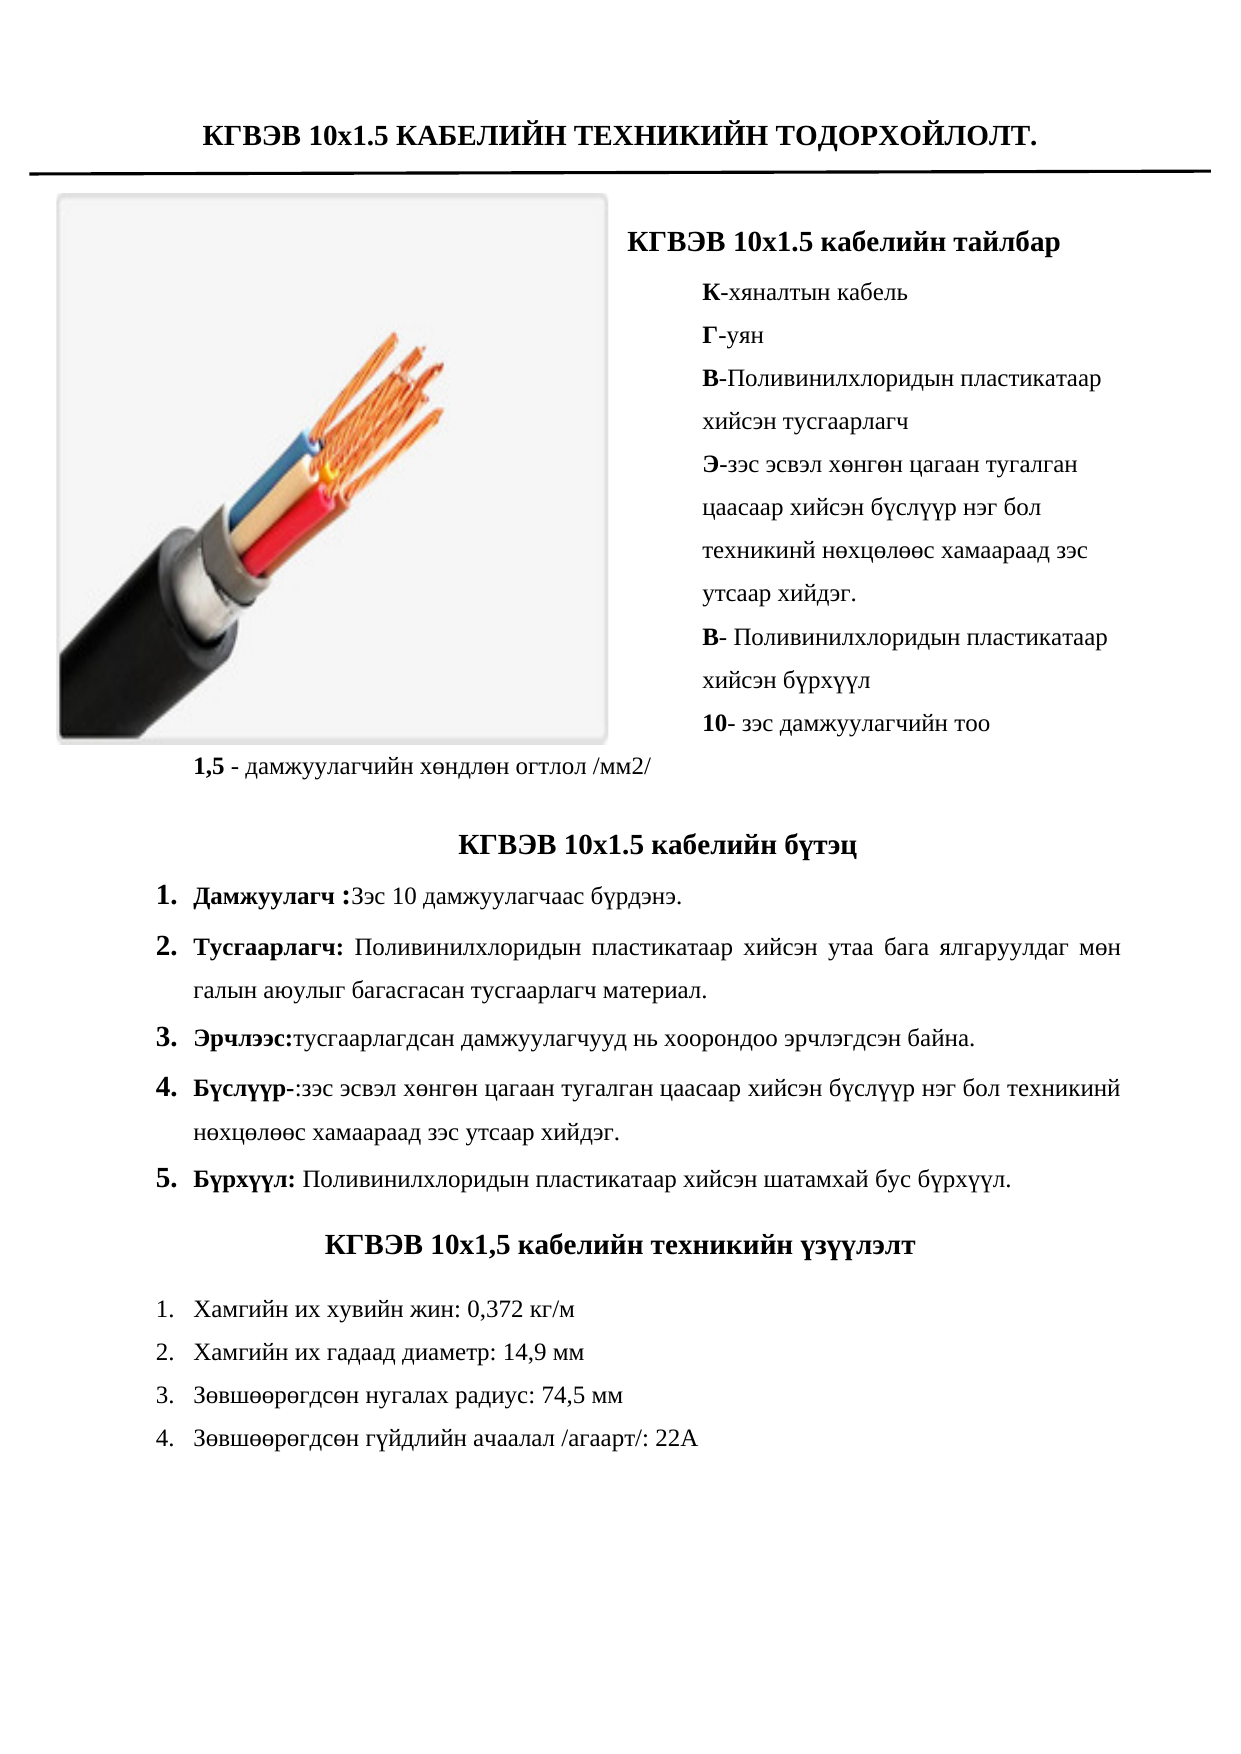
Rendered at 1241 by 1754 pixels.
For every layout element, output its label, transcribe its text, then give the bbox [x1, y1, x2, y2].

text КГВЭВ 10х1.5 кабелийн тайлбар [609, 224, 1122, 257]
list Бүрхүүл: Поливинилхлоридын пластикатаар хийсэн шатамхай бус бүрхүүл. [156, 1160, 1122, 1194]
list 10- зэс дамжуулагчийн тоо [609, 708, 1122, 737]
list 1,5 - дамжуулагчийн хөндлөн огтлол /мм2/ [193, 751, 1122, 780]
list В- Поливинилхлоридын пластикатаар хийсэн бүрхүүл [609, 622, 1122, 693]
list Тусгаарлагч: Поливинилхлоридын пластикатаар хийсэн утаа бага ялгаруулдаг мөн галын аюулыг багасгасан тусгаарлагч материал. [156, 928, 1122, 1004]
list КГВЭВ 10х1.5 кабелийн бүтэц [193, 827, 1122, 861]
text КГВЭВ 10х1,5 кабелийн техникийн үзүүлэлт [118, 1227, 1122, 1261]
text КГВЭВ 10х1.5 КАБЕЛИЙН ТЕХНИКИЙН ТОДОРХОЙЛОЛТ. [118, 118, 1122, 152]
list К-хяналтын кабель [609, 277, 1122, 305]
list Эрчлээс:тусгаарлагдсан дамжуулагчууд нь хоорондоо эрчлэгдсэн байна. [156, 1019, 1122, 1052]
list Г-уян [609, 320, 1122, 348]
picture [56, 193, 609, 745]
list Зөвшөөрөгдсөн гүйдлийн ачаалал /агаарт/: 22А [156, 1423, 1122, 1452]
list В-Поливинилхлоридын пластикатаар хийсэн тусгаарлагч [609, 363, 1122, 435]
list Хамгийн их гадаад диаметр: 14,9 мм [156, 1337, 1122, 1366]
list Бүслүүр-:зэс эсвэл хөнгөн цагаан тугалган цаасаар хийсэн бүслүүр нэг бол техникинй нөхцөлөөс хамаараад зэс утсаар хийдэг. [156, 1069, 1122, 1146]
list Э-зэс эсвэл хөнгөн цагаан тугалган цаасаар хийсэн бүслүүр нэг бол техникинй нөхцөлөөс хамаараад зэс утсаар хийдэг. [609, 449, 1122, 607]
list Зөвшөөрөгдсөн нугалах радиус: 74,5 мм [156, 1380, 1122, 1409]
list Дамжуулагч :Зэс 10 дамжуулагчаас бүрдэнэ. [156, 877, 1122, 911]
list Хамгийн их хувийн жин: 0,372 кг/м [156, 1294, 1122, 1323]
